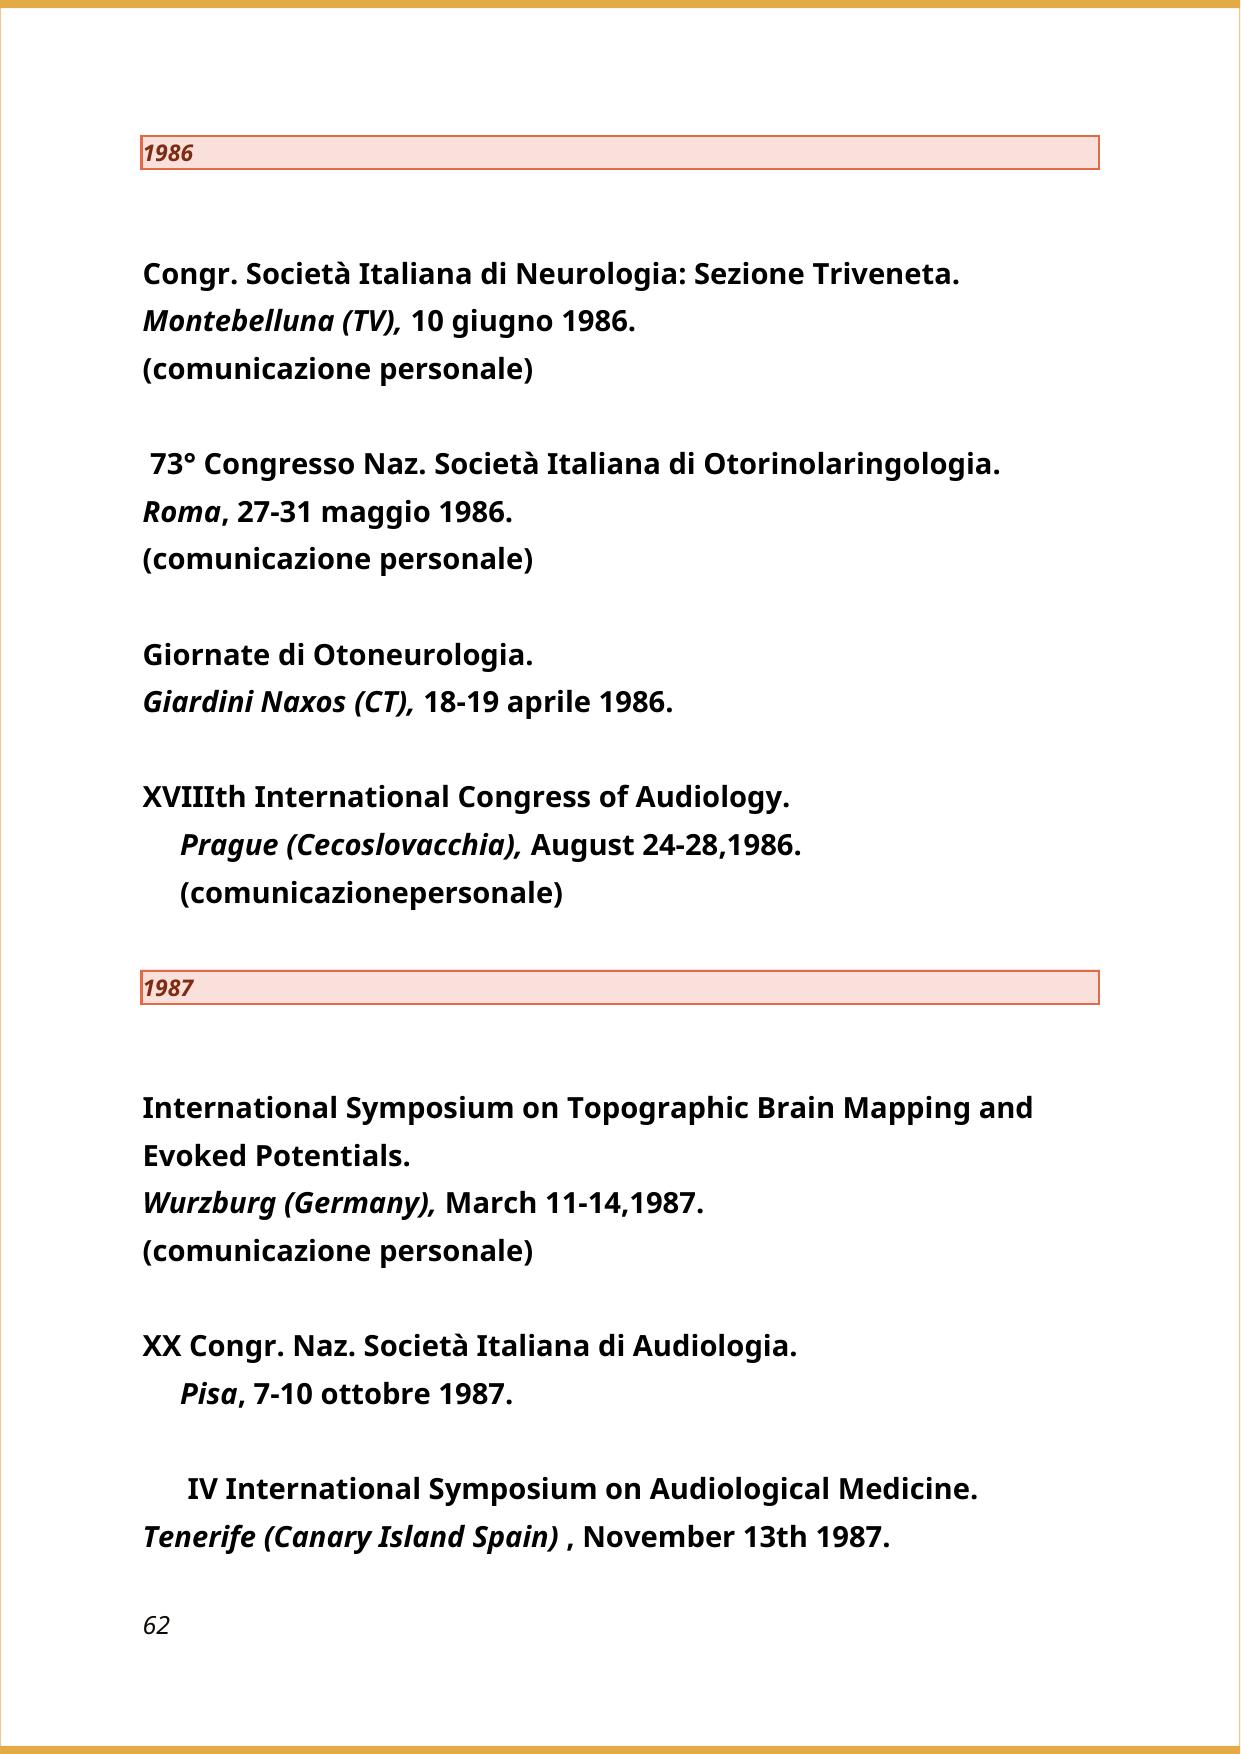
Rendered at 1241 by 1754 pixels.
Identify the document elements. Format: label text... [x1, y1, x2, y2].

text Roma, 27-31 maggio 1986. [142, 491, 1098, 531]
text International Symposium on Topographic Brain Mapping and Evoked Potentials. [142, 1087, 1098, 1175]
text Prague (Cecoslovacchia), August 24-28,1986. [180, 824, 1098, 864]
text Pisa, 7-10 ottobre 1987. [180, 1373, 1098, 1413]
text Wurzburg (Germany), March 11-14,1987. [142, 1183, 1098, 1222]
text XX Congr. Naz. Società Italiana di Audiologia. [142, 1326, 1098, 1365]
text Congr. Società Italiana di Neurologia: Sezione Triveneta. [142, 253, 1098, 293]
text (comunicazione personale) [142, 539, 1098, 578]
text (comunicazione personale) [142, 1230, 1098, 1270]
text (comunicazione personale) [142, 348, 1098, 388]
text 73° Congresso Naz. Società Italiana di Otorinolaringologia. [142, 443, 1098, 483]
text (comunicazionepersonale) [180, 872, 1098, 912]
text Giornate di Otoneurologia. [142, 634, 1098, 673]
subtitle 1987 [143, 972, 1098, 1003]
subtitle 1986 [143, 137, 1098, 168]
text Giardini Naxos (CT), 18-19 aprile 1986. [142, 681, 1098, 721]
text XVIIIth International Congress of Audiology. [142, 777, 1098, 816]
text Montebelluna (TV), 10 giugno 1986. [142, 301, 1098, 340]
text IV International Symposium on Audiological Medicine. [180, 1468, 1098, 1508]
text Tenerife (Canary Island Spain) , November 13th 1987. [142, 1516, 1098, 1556]
